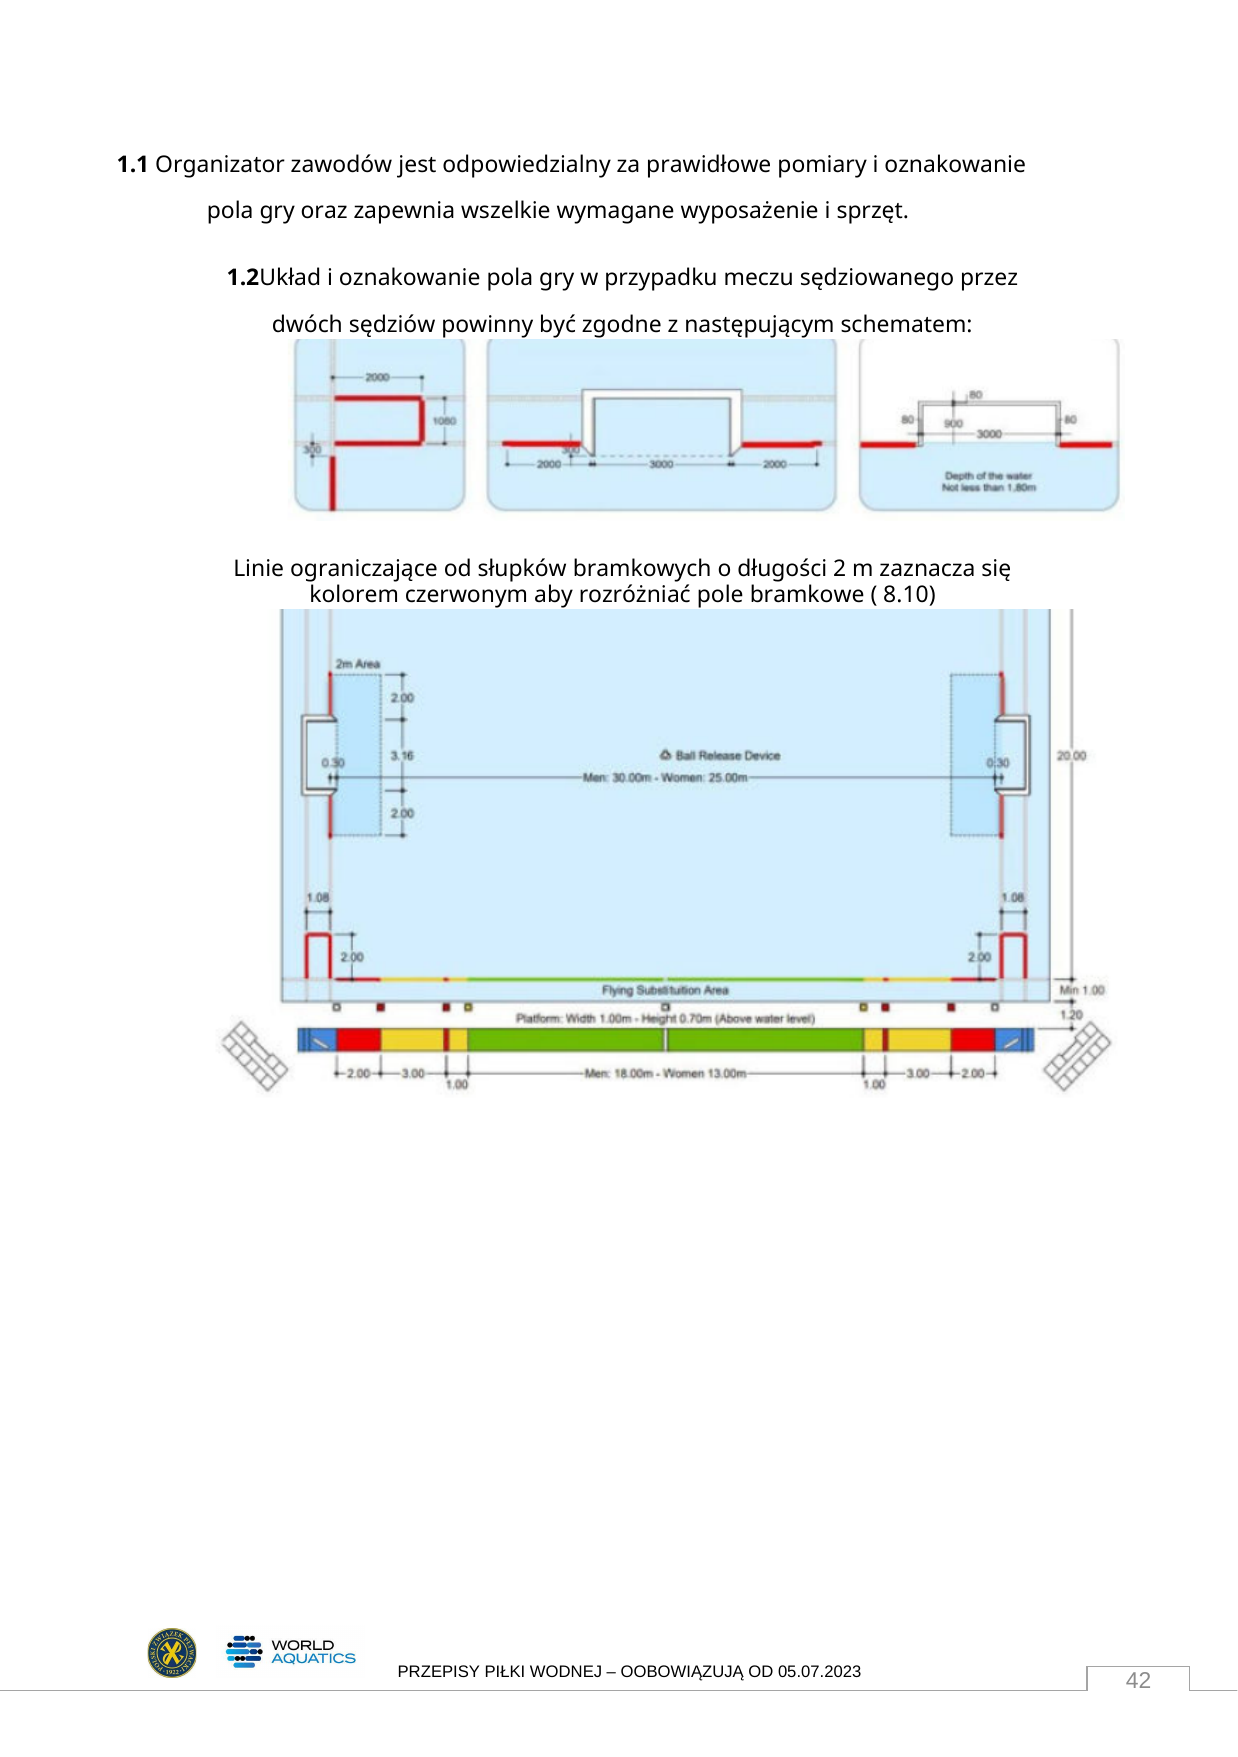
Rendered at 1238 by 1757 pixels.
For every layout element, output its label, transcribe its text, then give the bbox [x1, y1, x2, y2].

picture [206, 339, 1147, 521]
text 1.1 Organizator zawodów jest odpowiedzialny za prawidłowe pomiary i oznakowanie pola gry oraz zapewnia wszelkie wymagane wyposażenie i sprzęt. [116, 148, 1038, 226]
picture [206, 609, 1147, 1147]
picture [147, 1628, 197, 1678]
text 1.2Układ i oznakowanie pola gry w przypadku meczu sędziowanego przez dwóch sędziów powinny być zgodne z następującym schematem: [207, 261, 1038, 339]
picture [215, 1625, 366, 1678]
text Linie ograniczające od słupków bramkowych o długości 2 m zaznacza się kolorem czerwonym aby rozróżniać pole bramkowe ( 8.10) [207, 521, 1038, 609]
